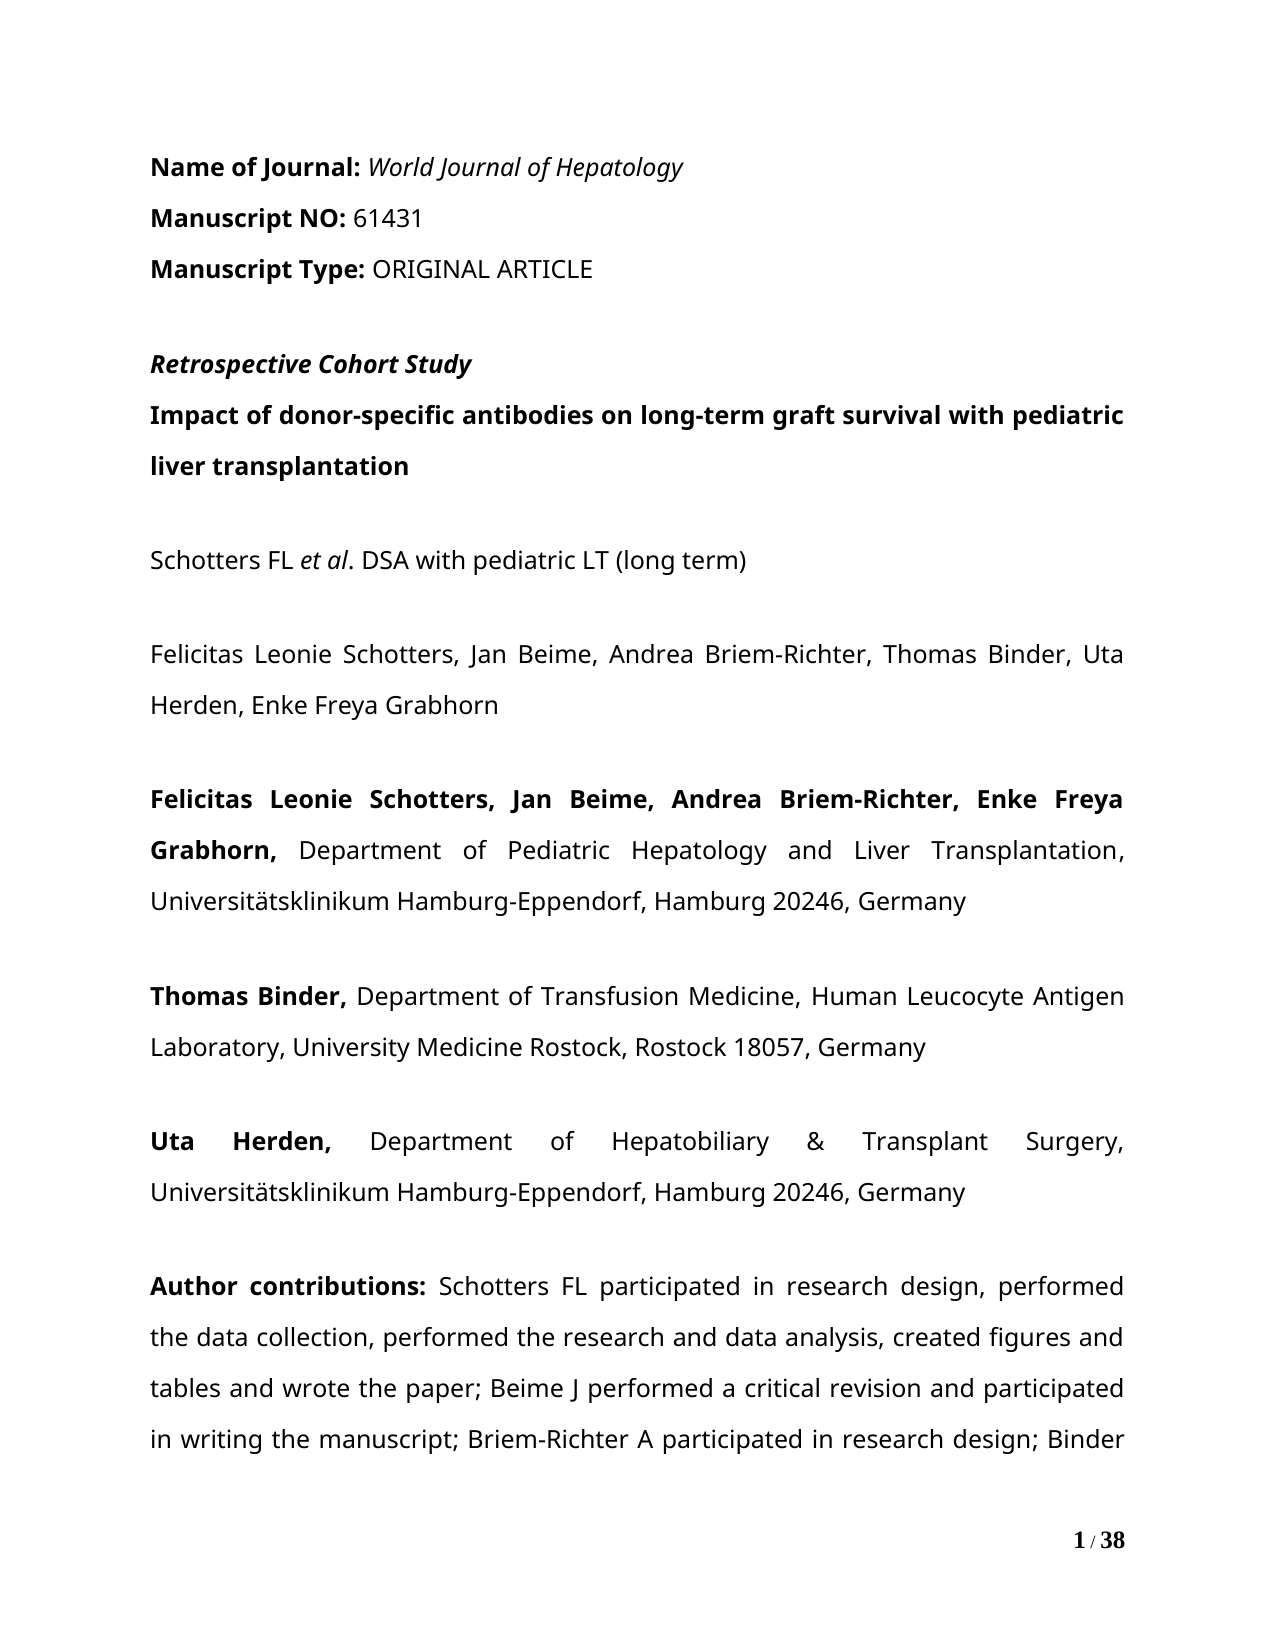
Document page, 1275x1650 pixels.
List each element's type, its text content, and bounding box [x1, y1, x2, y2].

text Felicitas Leonie Schotters, Jan Beime, Andrea Briem-Richter, Enke Freya Grabhorn, Department of Pediatric Hepatology and Liver Transplantation, Universitätsklinikum Hamburg-Eppendorf, Hamburg 20246, Germany [150, 782, 1125, 918]
text Thomas Binder, Department of Transfusion Medicine, Human Leucocyte Antigen Laboratory, University Medicine Rostock, Rostock 18057, Germany [150, 978, 1125, 1063]
text Name of Journal: World Journal of Hepatology [150, 150, 1125, 184]
text Retrospective Cohort Study [150, 346, 1125, 380]
text Manuscript Type: ORIGINAL ARTICLE [150, 252, 1125, 286]
text Impact of donor-specific antibodies on long-term graft survival with pediatric liver transplantation [150, 397, 1125, 482]
text Schotters FL et al. DSA with pediatric LT (long term) [150, 542, 1125, 577]
text Uta Herden, Department of Hepatobiliary & Transplant Surgery, Universitätsklinikum Hamburg-Eppendorf, Hamburg 20246, Germany [150, 1123, 1125, 1208]
text Felicitas Leonie Schotters, Jan Beime, Andrea Briem-Richter, Thomas Binder, Uta Herden, Enke Freya Grabhorn [150, 637, 1125, 722]
text Manuscript NO: 61431 [150, 201, 1125, 235]
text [150, 1268, 1125, 1456]
